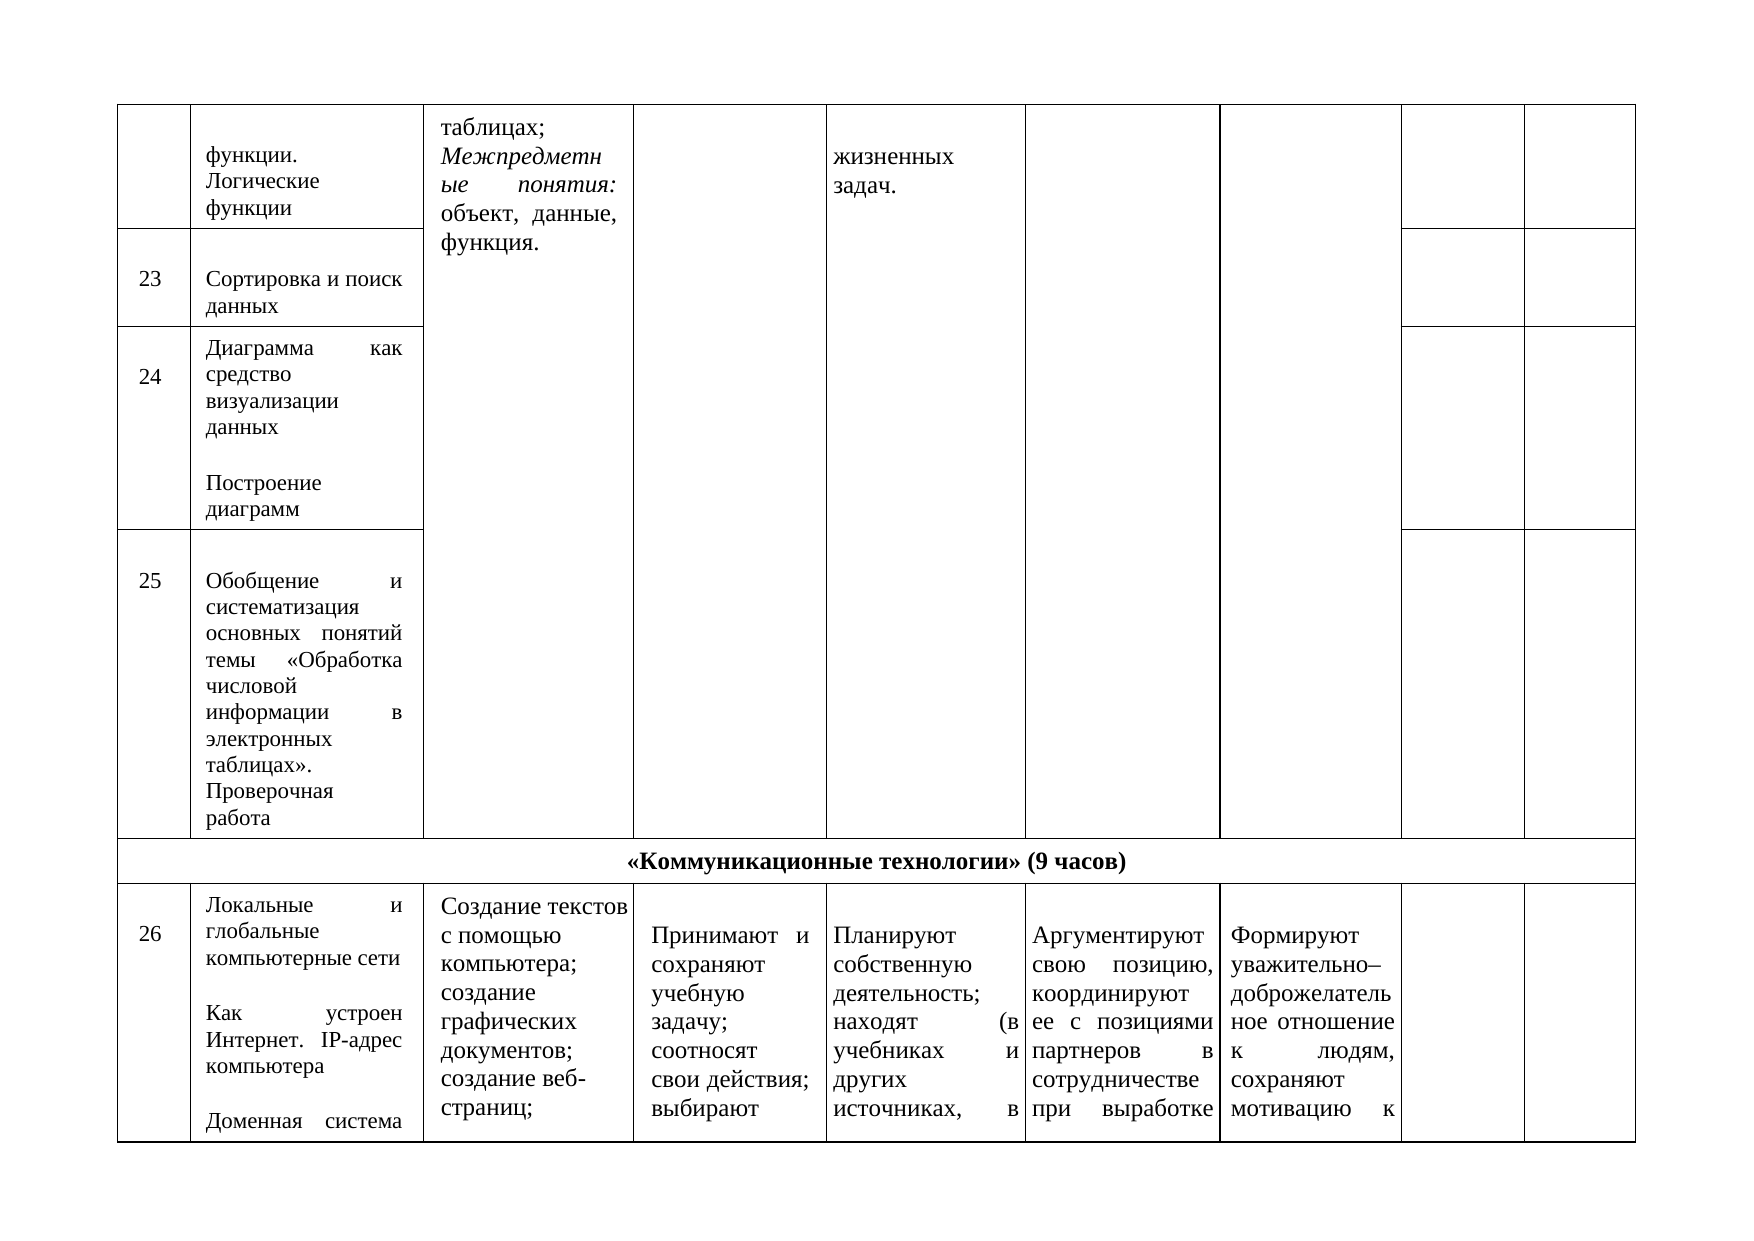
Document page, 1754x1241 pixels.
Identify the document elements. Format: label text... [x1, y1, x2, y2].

table_cell Диаграмма как средство визуализации данных Построение диаграмм [191, 327, 423, 529]
table_cell Сортировка и поиск данных [191, 229, 423, 326]
table_cell 22 [118, 105, 190, 228]
table_cell [1525, 884, 1635, 1141]
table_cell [634, 884, 826, 1141]
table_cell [1026, 884, 1219, 1141]
table_cell 26 [118, 884, 190, 1141]
table_cell [1402, 105, 1524, 228]
table_cell [1402, 530, 1524, 838]
table_cell [1525, 530, 1635, 838]
table_cell Обобщение и систематизация основных понятий темы «Обработка числовой информации в электронных таблицах». Проверочная работа [191, 530, 423, 838]
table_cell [191, 884, 423, 1141]
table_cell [1221, 884, 1401, 1141]
table_cell 23 [118, 229, 190, 326]
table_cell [191, 105, 423, 228]
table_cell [424, 884, 633, 1141]
table_cell 25 [118, 530, 190, 838]
table_cell [1525, 105, 1635, 228]
table_cell [1525, 229, 1635, 326]
table_cell 24 [118, 327, 190, 529]
table_cell [1402, 884, 1524, 1141]
table_cell [1525, 327, 1635, 529]
table_cell [1402, 229, 1524, 326]
table_cell «Коммуникационные технологии» (9 часов) [118, 839, 1635, 882]
table_cell [1402, 327, 1524, 529]
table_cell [827, 884, 1025, 1141]
